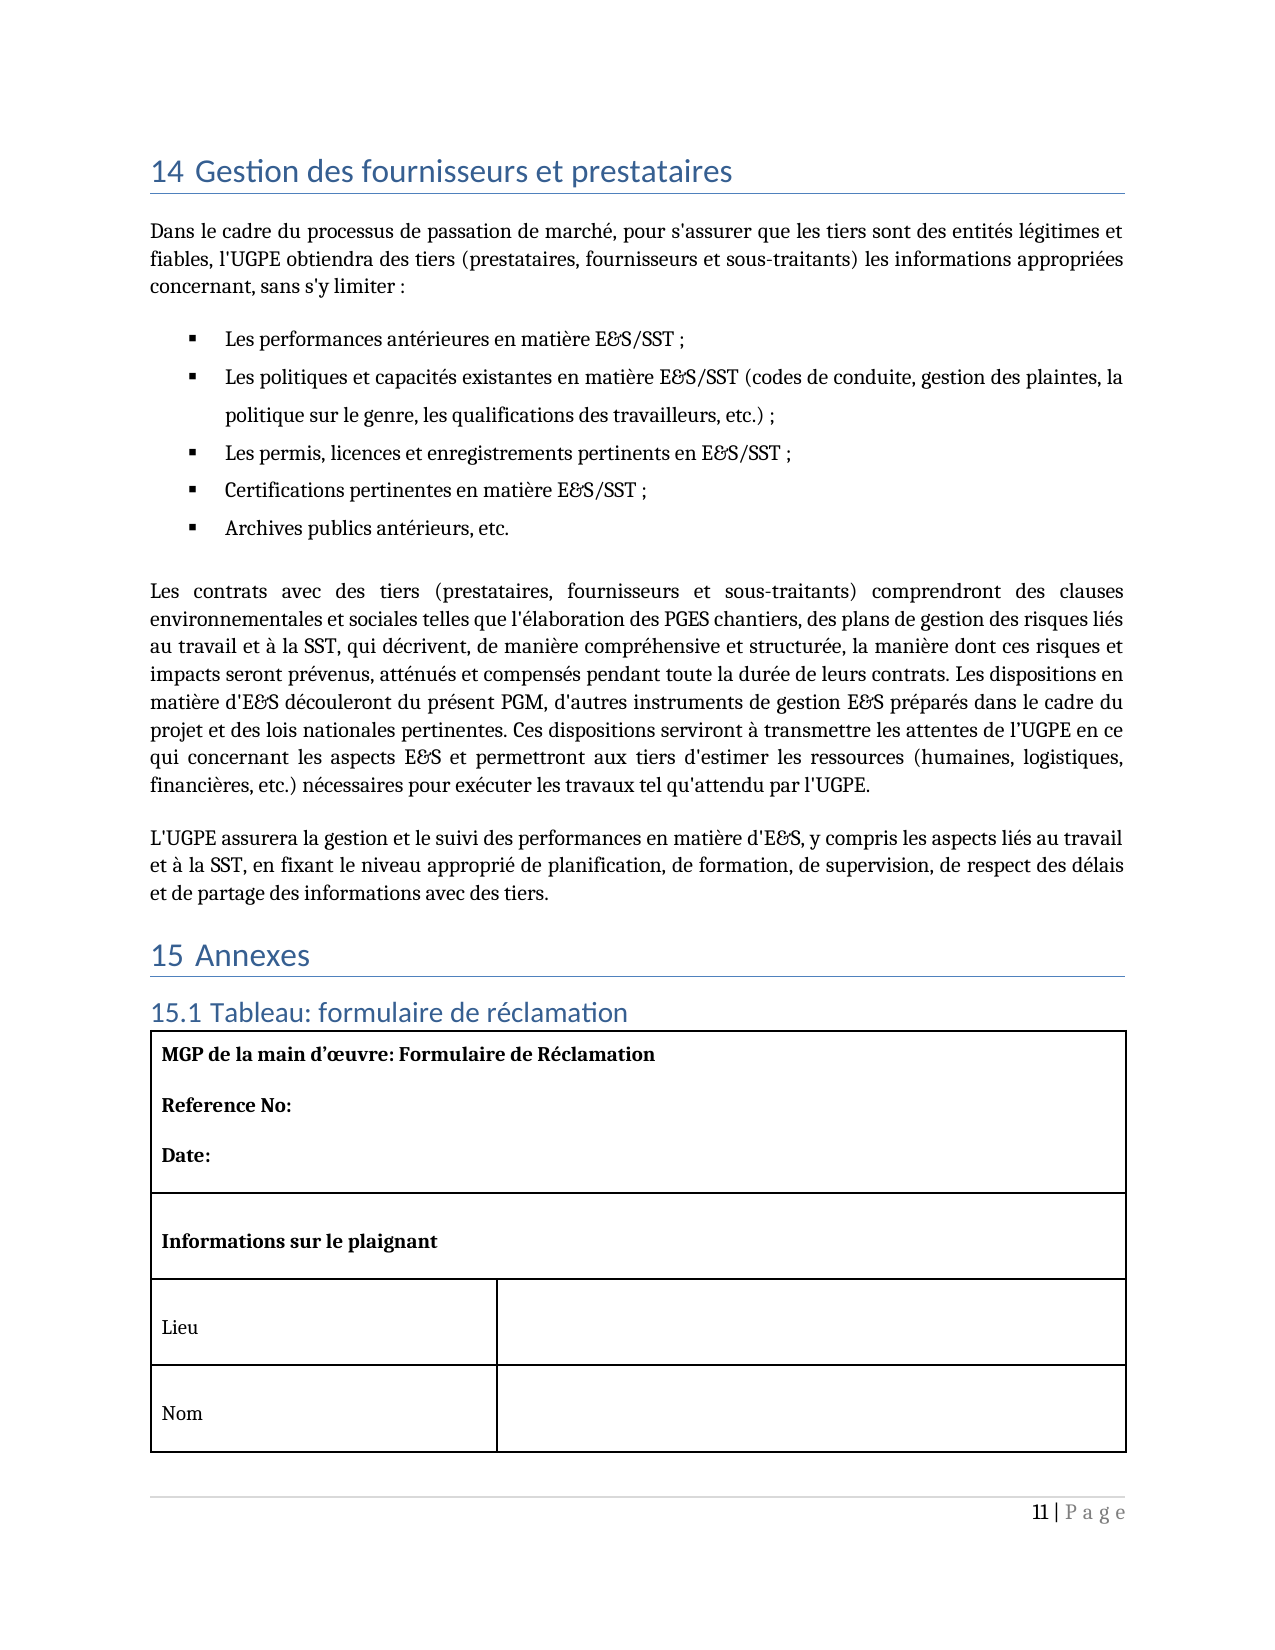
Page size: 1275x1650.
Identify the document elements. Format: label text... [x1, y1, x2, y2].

table_cell Informations sur le plaignant [152, 1194, 1125, 1278]
table_cell [498, 1366, 1125, 1451]
list Les performances antérieures en matière E&S/SST ; [187, 327, 1125, 352]
table_header MGP de la main d’œuvre: Formulaire de Réclamation Reference No: Date: [152, 1032, 1125, 1192]
list Les permis, licences et enregistrements pertinents en E&S/SST ; [187, 440, 1125, 466]
list Les politiques et capacités existantes en matière E&S/SST (codes de conduite, gestion des plaintes, la politique sur le genre, les qualifications des travailleurs, etc.) ; [187, 365, 1125, 428]
table_cell Lieu [152, 1280, 496, 1364]
list Archives publics antérieurs, etc. [187, 516, 1125, 541]
table_cell Nom [152, 1366, 496, 1451]
table_cell [498, 1280, 1125, 1364]
text Les contrats avec des tiers (prestataires, fournisseurs et sous-traitants) comprendront des clauses environnementales et sociales telles que l'élaboration des PGES chantiers, des plans de gestion des risques liés au travail et à la SST, qui décrivent, de manière compréhensive et structurée, la manière dont ces risques et impacts seront prévenus, atténués et compensés pendant toute la durée de leurs contrats. Les dispositions en matière d'E&S découleront du présent PGM, d'autres instruments de gestion E&S préparés dans le cadre du projet et des lois nationales pertinentes. Ces dispositions serviront à transmettre les attentes de l’UGPE en ce qui concernant les aspects E&S et permettront aux tiers d'estimer les ressources (humaines, logistiques, financières, etc.) nécessaires pour exécuter les travaux tel qu'attendu par l'UGPE. [150, 579, 1125, 798]
text Gestion des fournisseurs et prestataires [150, 150, 1125, 193]
text Tableau: formulaire de réclamation [150, 994, 1125, 1030]
text Annexes [150, 934, 1125, 976]
list Certifications pertinentes en matière E&S/SST ; [187, 478, 1125, 503]
text Dans le cadre du processus de passation de marché, pour s'assurer que les tiers sont des entités légitimes et fiables, l'UGPE obtiendra des tiers (prestataires, fournisseurs et sous-traitants) les informations appropriées concernant, sans s'y limiter : [150, 219, 1125, 299]
text L'UGPE assurera la gestion et le suivi des performances en matière d'E&S, y compris les aspects liés au travail et à la SST, en fixant le niveau approprié de planification, de formation, de supervision, de respect des délais et de partage des informations avec des tiers. [150, 826, 1125, 906]
